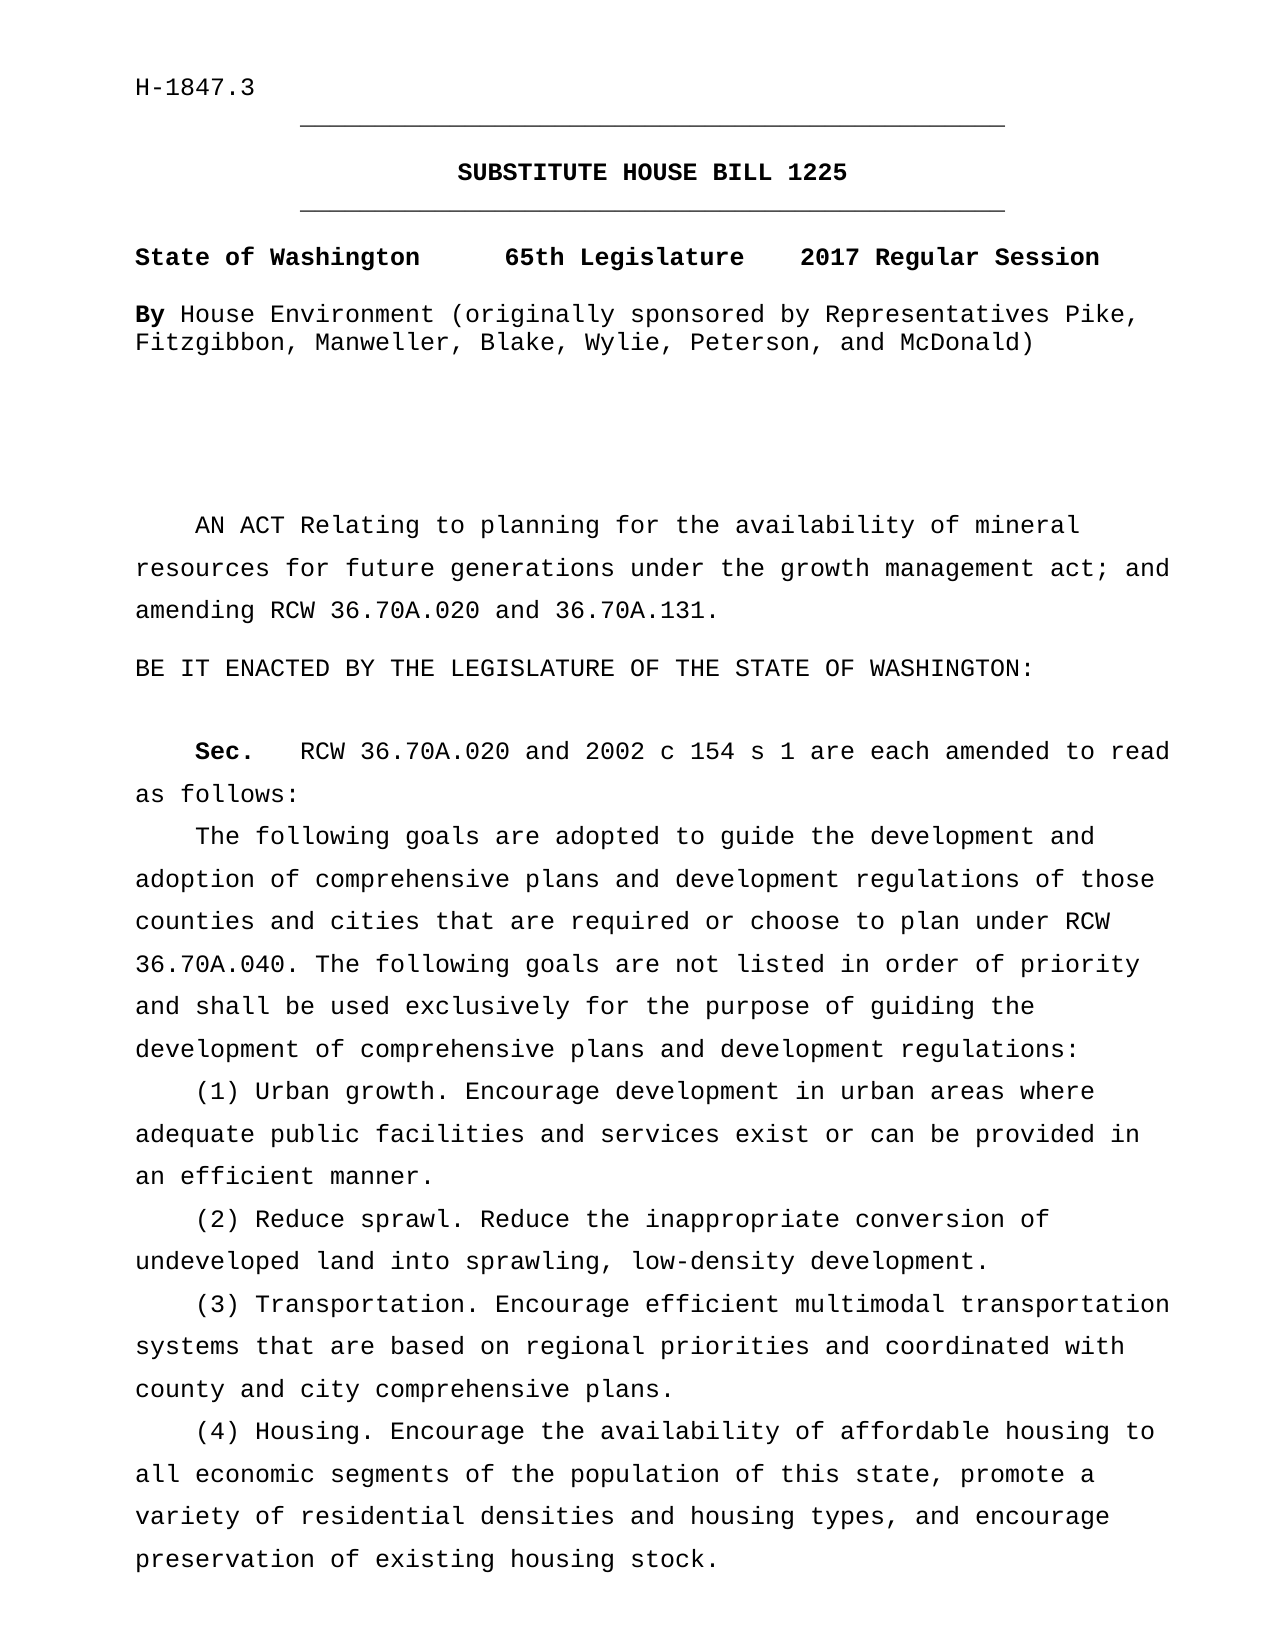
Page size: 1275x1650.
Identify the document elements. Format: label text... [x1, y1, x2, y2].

text BE IT ENACTED BY THE LEGISLATURE OF THE STATE OF WASHINGTON: [135, 656, 1170, 684]
text (2) Reduce sprawl. Reduce the inappropriate conversion of undeveloped land into sprawling, low-density development. [135, 1193, 1170, 1278]
text The following goals are adopted to guide the development and adoption of comprehensive plans and development regulations of those counties and cities that are required or choose to plan under RCW 36.70A.040. The following goals are not listed in order of priority and shall be used exclusively for the purpose of guiding the development of comprehensive plans and development regulations: [135, 811, 1170, 1066]
text By House Environment (originally sponsored by Representatives Pike, Fitzgibbon, Manweller, Blake, Wylie, Peterson, and McDonald) [135, 302, 1170, 358]
text SUBSTITUTE HOUSE BILL 1225 [135, 160, 1170, 188]
text (1) Urban growth. Encourage development in urban areas where adequate public facilities and services exist or can be provided in an efficient manner. [135, 1066, 1170, 1193]
text _______________________________________________ [135, 188, 1170, 217]
text (4) Housing. Encourage the availability of affordable housing to all economic segments of the population of this state, promote a variety of residential densities and housing types, and encourage preservation of existing housing stock. [135, 1406, 1170, 1576]
text AN ACT Relating to planning for the availability of mineral resources for future generations under the growth management act; and amending RCW 36.70A.020 and 36.70A.131. [135, 500, 1170, 627]
text (3) Transportation. Encourage efficient multimodal transportation systems that are based on regional priorities and coordinated with county and city comprehensive plans. [135, 1278, 1170, 1406]
text _______________________________________________ [135, 103, 1170, 132]
text Sec. RCW 36.70A.020 and 2002 c 154 s 1 are each amended to read as follows: [135, 726, 1170, 811]
text State of Washington 65th Legislature 2017 Regular Session [135, 245, 1170, 273]
text H-1847.3 [135, 75, 1170, 103]
